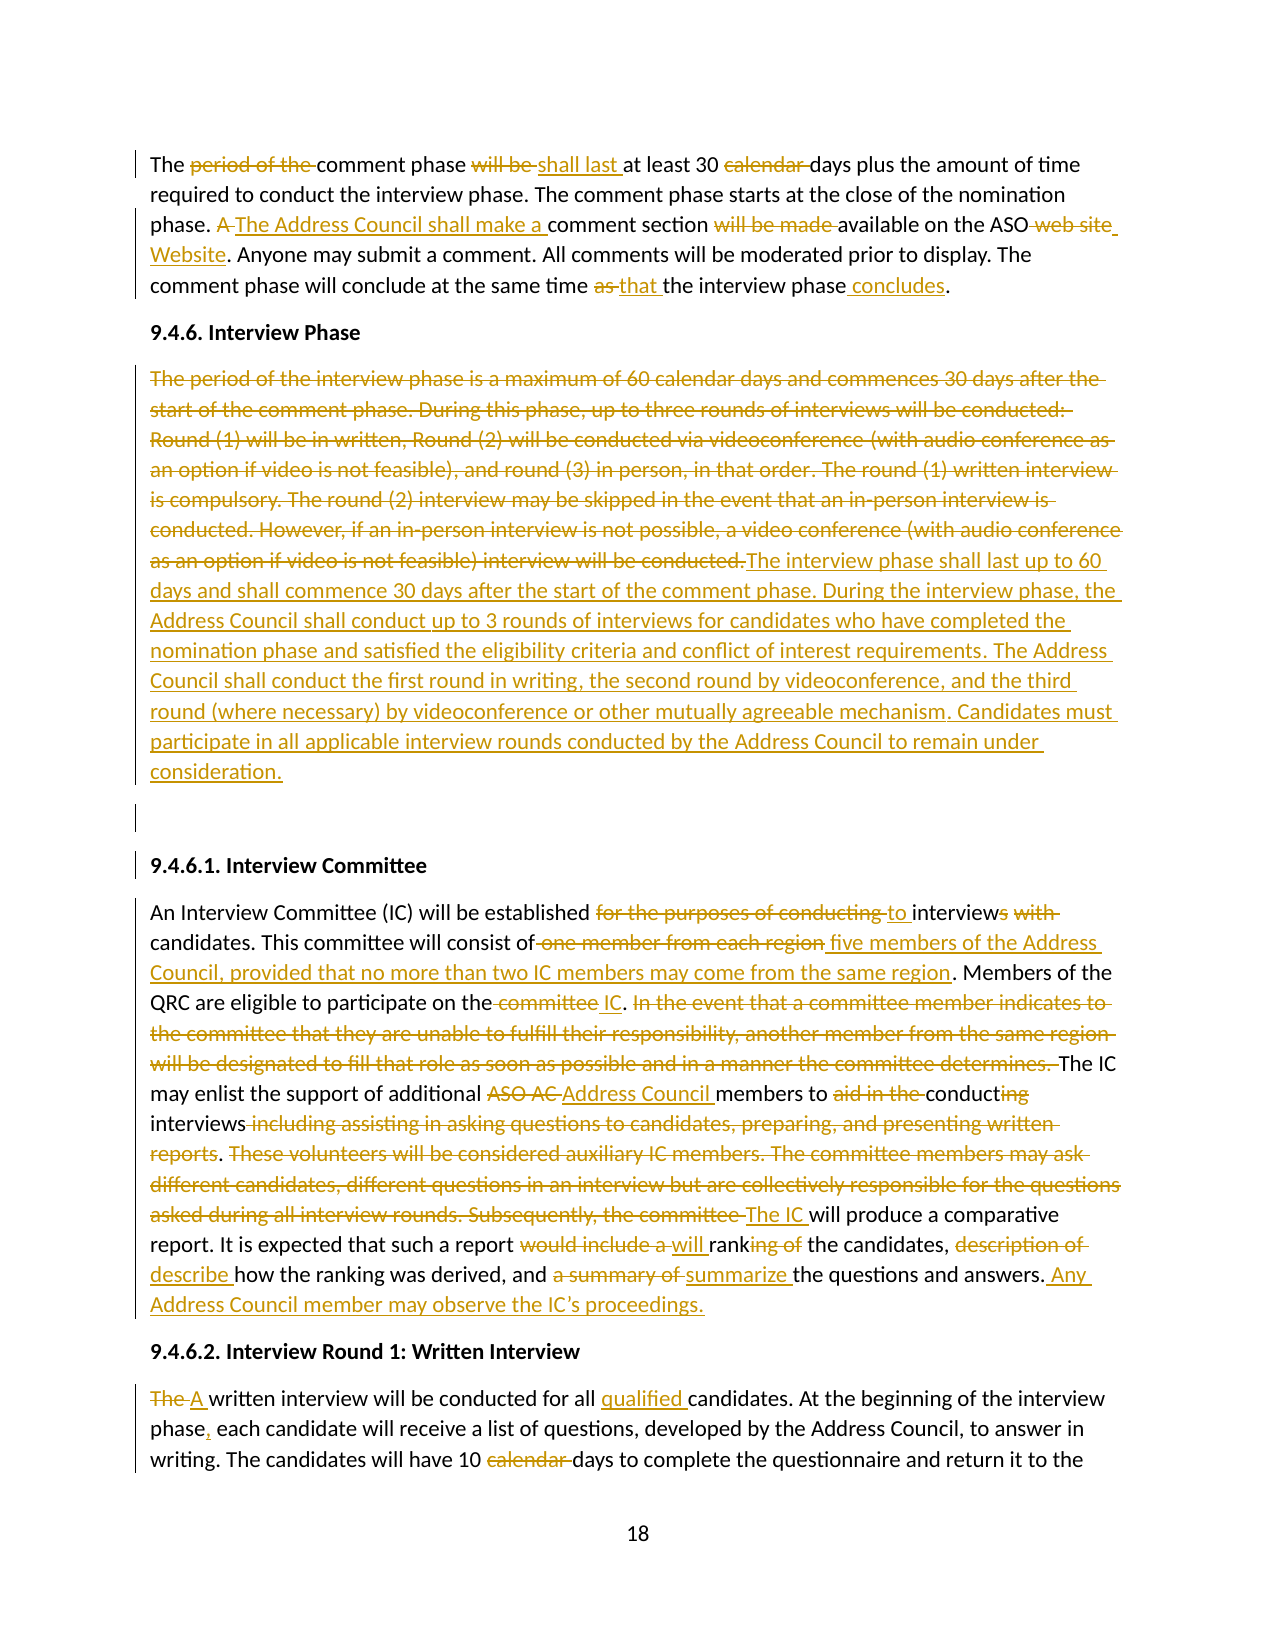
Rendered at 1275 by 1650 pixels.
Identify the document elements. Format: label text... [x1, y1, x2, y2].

text 9.4.6. Interview Phase [150, 318, 1125, 346]
text An Interview Committee (IC) will be established interview candidates. This committee will consist of. Members of the QRC are eligible to participate on the. The IC may enlist the support of additional members to conduct interviews. will produce a comparative report. It is expected that such a report rank the candidates, how the ranking was derived, and the questions and answers. [150, 898, 1125, 1319]
text The comment phase at least 30 days plus the amount of time required to conduct the interview phase. The comment phase starts at the close of the nomination phase. comment section available on the ASO. Anyone may submit a comment. All comments will be moderated prior to display. The comment phase will conclude at the same time the interview phase. [150, 150, 1125, 299]
text 9.4.6.1. Interview Committee [150, 851, 1125, 879]
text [150, 1384, 1125, 1473]
text 9.4.6.2. Interview Round 1: Written Interview [150, 1337, 1125, 1366]
